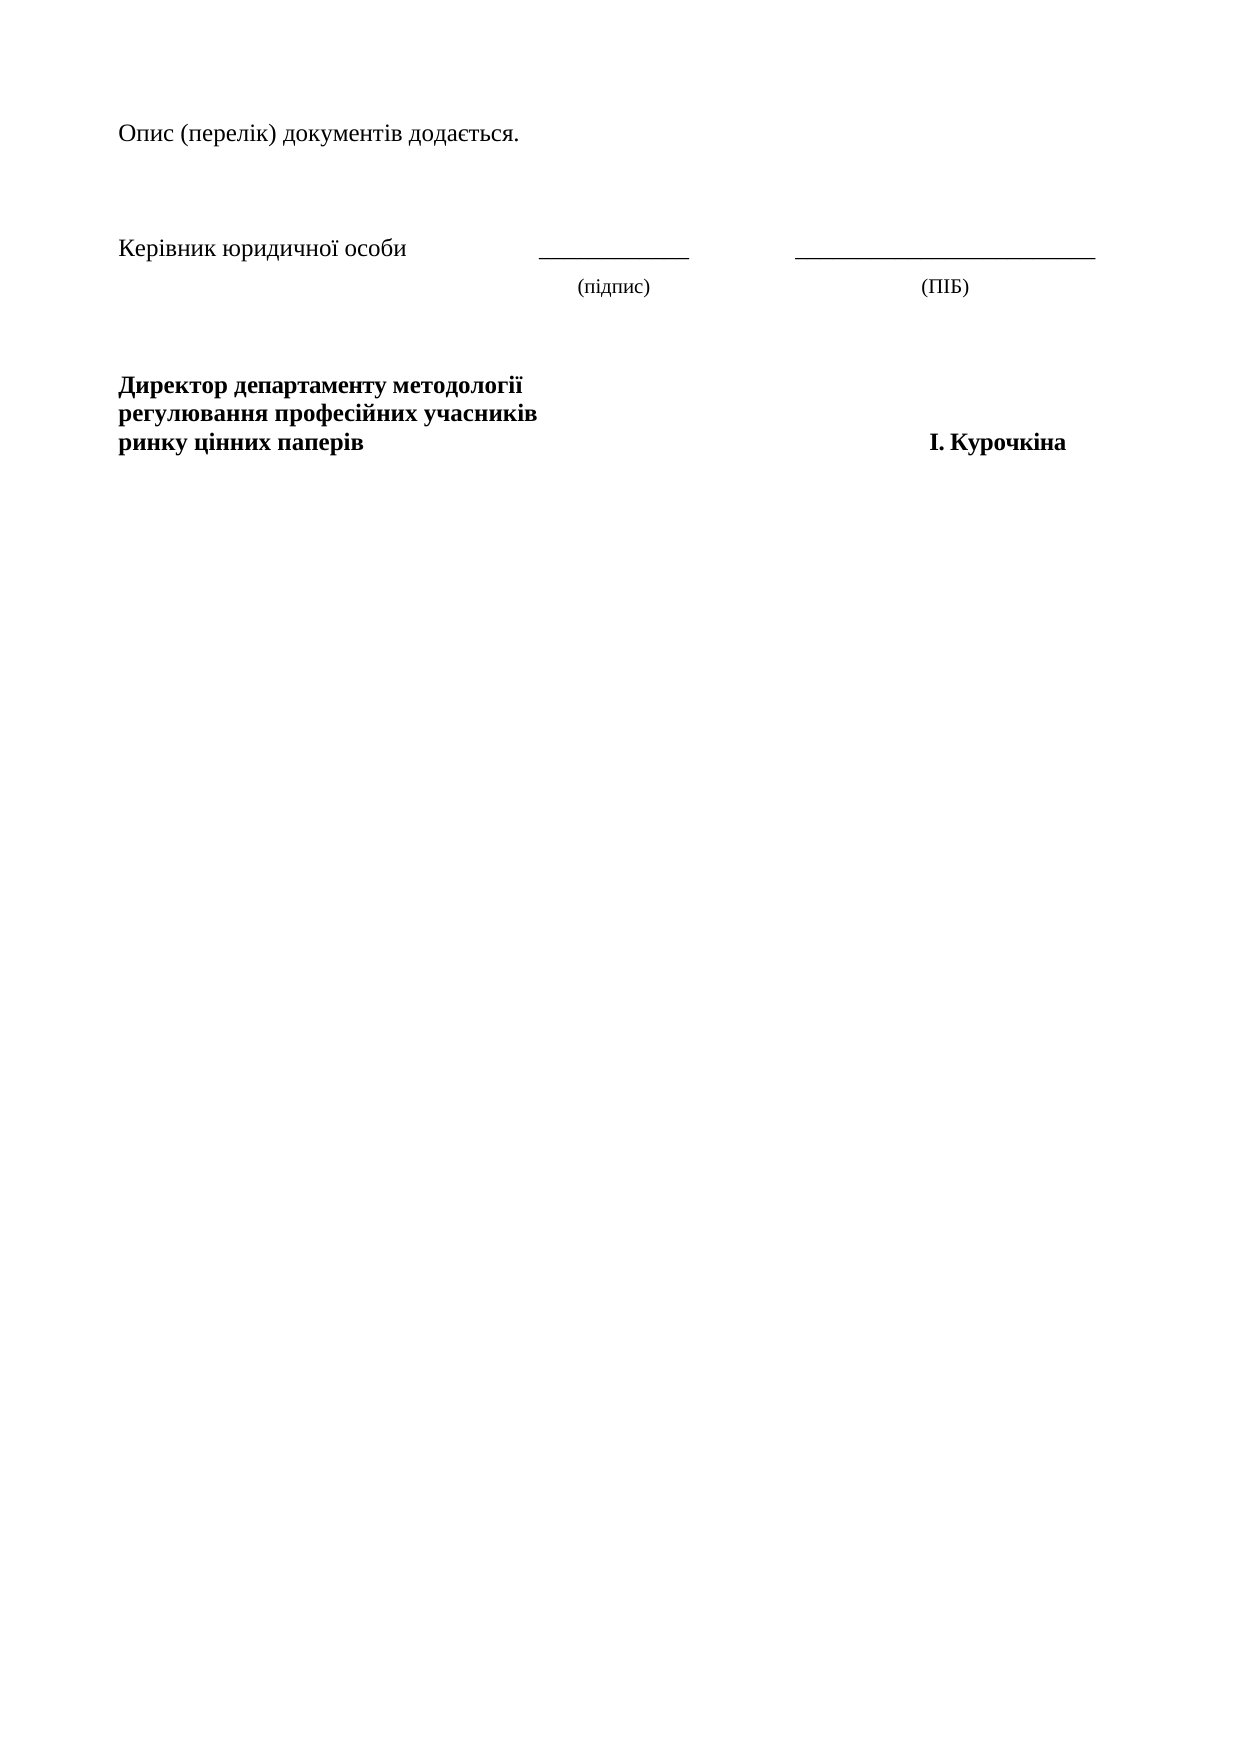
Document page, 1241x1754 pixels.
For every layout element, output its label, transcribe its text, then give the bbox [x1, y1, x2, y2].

text Директор департаменту методології [118, 370, 1122, 398]
text ринку цінних паперів І. Курочкіна [118, 427, 1122, 456]
text регулювання професійних учасників [118, 398, 1122, 427]
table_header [107, 89, 1111, 233]
table_cell Керівник юридичної особи [107, 233, 448, 312]
table_cell ____________ (підпис) [448, 233, 779, 312]
table_cell ________________________ (ПІБ) [780, 233, 1111, 312]
